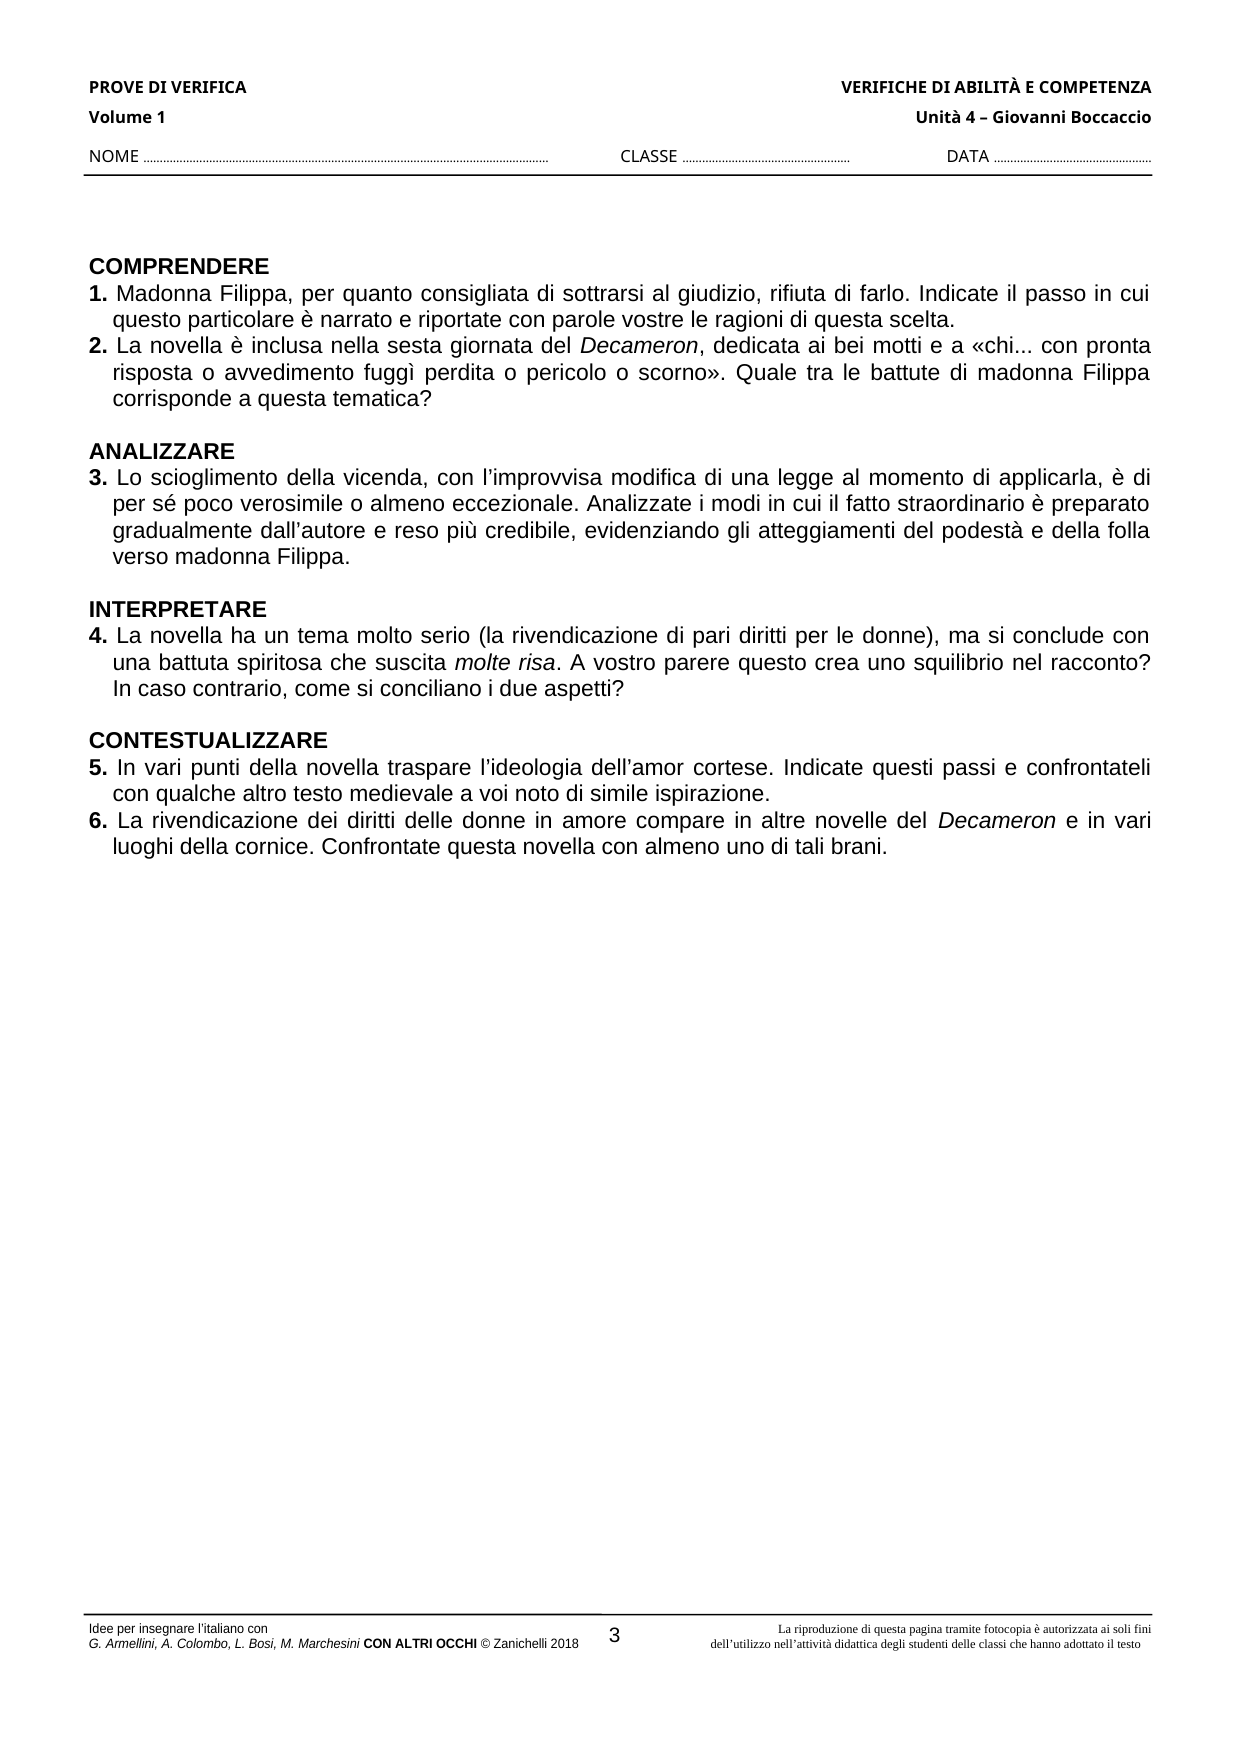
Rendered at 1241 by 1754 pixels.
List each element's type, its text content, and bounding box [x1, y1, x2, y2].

text 5. In vari punti della novella traspare l’ideologia dell’amor cortese. Indicate questi passi e confrontateli con qualche altro testo medievale a voi noto di simile ispirazione. [89, 754, 1152, 807]
text 3. Lo scioglimento della vicenda, con l’improvvisa modifica di una legge al momento di applicarla, è di per sé poco verosimile o almeno eccezionale. Analizzate i modi in cui il fatto straordinario è preparato gradualmente dall’autore e reso più credibile, evidenziando gli atteggiamenti del podestà e della folla verso madonna Filippa. [89, 464, 1152, 569]
text COMPRENDERE [89, 253, 1152, 279]
text ANALIZZARE [89, 438, 1152, 464]
text CONTESTUALIZZARE [89, 727, 1152, 754]
text 4. La novella ha un tema molto serio (la rivendicazione di pari diritti per le donne), ma si conclude con una battuta spiritosa che suscita molte risa. A vostro parere questo crea uno squilibrio nel racconto? In caso contrario, come si conciliano i due aspetti? [89, 622, 1152, 701]
text INTERPRETARE [89, 596, 1152, 622]
text 2. La novella è inclusa nella sesta giornata del Decameron, dedicata ai bei motti e a «chi... con pronta risposta o avvedimento fuggì perdita o pericolo o scorno». Quale tra le battute di madonna Filippa corrisponde a questa tematica? [89, 332, 1152, 411]
text 6. La rivendicazione dei diritti delle donne in amore compare in altre novelle del Decameron e in vari luoghi della cornice. Confrontate questa novella con almeno uno di tali brani. [89, 807, 1152, 859]
text 1. Madonna Filippa, per quanto consigliata di sottrarsi al giudizio, rifiuta di farlo. Indicate il passo in cui questo particolare è narrato e riportate con parole vostre le ragioni di questa scelta. [89, 279, 1152, 332]
